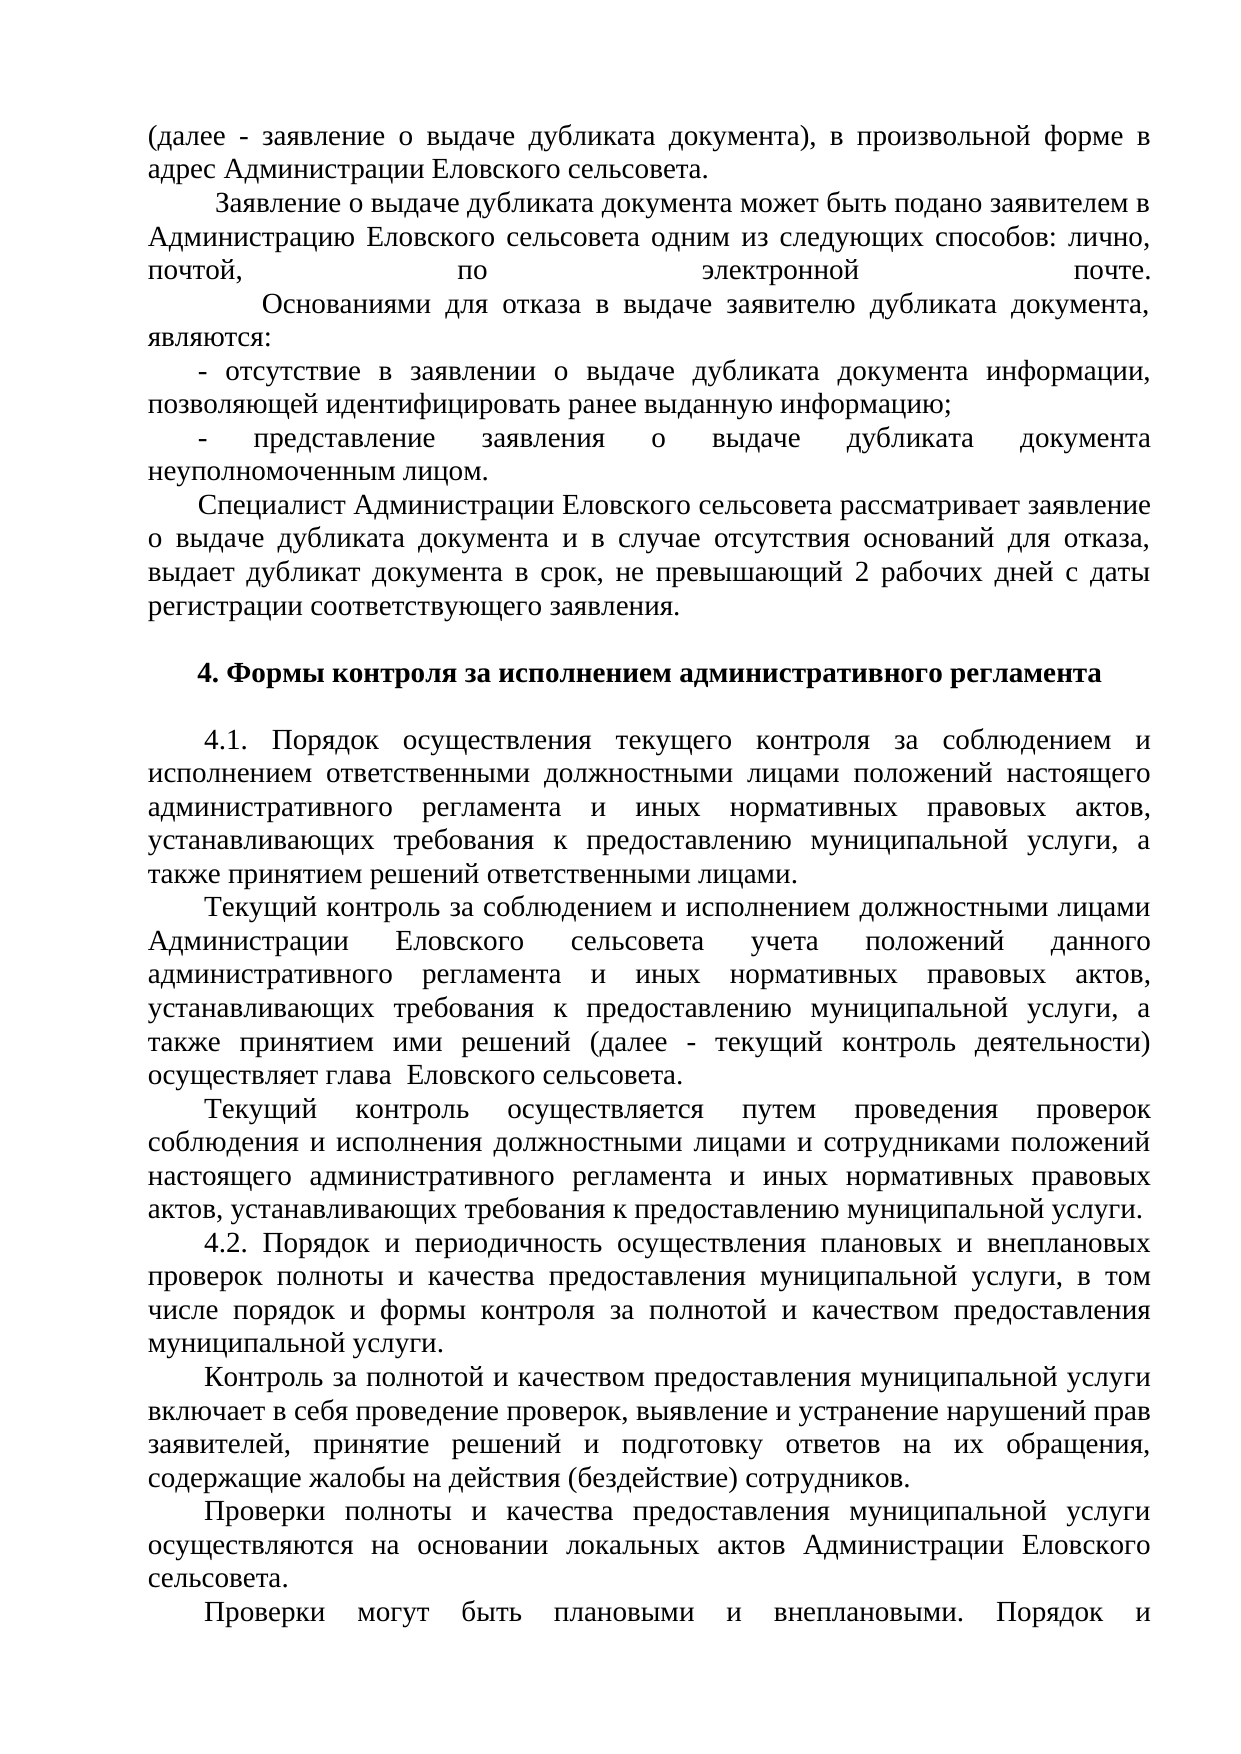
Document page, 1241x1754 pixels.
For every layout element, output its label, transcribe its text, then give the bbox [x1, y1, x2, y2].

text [148, 118, 1152, 185]
text Текущий контроль за соблюдением и исполнением должностными лицами Администрации Еловского сельсовета учета положений данного административного регламента и иных нормативных правовых актов, устанавливающих требования к предоставлению муниципальной услуги, а также принятием ими решений (далее - текущий контроль деятельности) осуществляет глава Еловского сельсовета. [148, 889, 1152, 1091]
text Текущий контроль осуществляется путем проведения проверок соблюдения и исполнения должностными лицами и сотрудниками положений настоящего административного регламента и иных нормативных правовых актов, устанавливающих требования к предоставлению муниципальной услуги. [148, 1091, 1152, 1225]
text Проверки полноты и качества предоставления муниципальной услуги осуществляются на основании локальных актов Администрации Еловского сельсовета. [148, 1493, 1152, 1594]
text Заявление о выдаче дубликата документа может быть подано заявителем в Администрацию Еловского сельсовета одним из следующих способов: лично, почтой, по электронной почте. Основаниями для отказа в выдаче заявителю дубликата документа, являются: [148, 185, 1152, 353]
title 4. Формы контроля за исполнением административного регламента [148, 655, 1152, 688]
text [148, 1594, 1152, 1627]
text - отсутствие в заявлении о выдаче дубликата документа информации, позволяющей идентифицировать ранее выданную информацию; [148, 353, 1152, 420]
text Специалист Администрации Еловского сельсовета рассматривает заявление о выдаче дубликата документа и в случае отсутствия оснований для отказа, выдает дубликат документа в срок, не превышающий 2 рабочих дней с даты регистрации соответствующего заявления. [148, 487, 1152, 621]
text 4.2. Порядок и периодичность осуществления плановых и внеплановых проверок полноты и качества предоставления муниципальной услуги, в том числе порядок и формы контроля за полнотой и качеством предоставления муниципальной услуги. [148, 1225, 1152, 1359]
text 4.1. Порядок осуществления текущего контроля за соблюдением и исполнением ответственными должностными лицами положений настоящего административного регламента и иных нормативных правовых актов, устанавливающих требования к предоставлению муниципальной услуги, а также принятием решений ответственными лицами. [148, 722, 1152, 889]
text - представление заявления о выдаче дубликата документа неуполномоченным лицом. [148, 420, 1152, 487]
text Контроль за полнотой и качеством предоставления муниципальной услуги включает в себя проведение проверок, выявление и устранение нарушений прав заявителей, принятие решений и подготовку ответов на их обращения, содержащие жалобы на действия (бездействие) сотрудников. [148, 1359, 1152, 1493]
